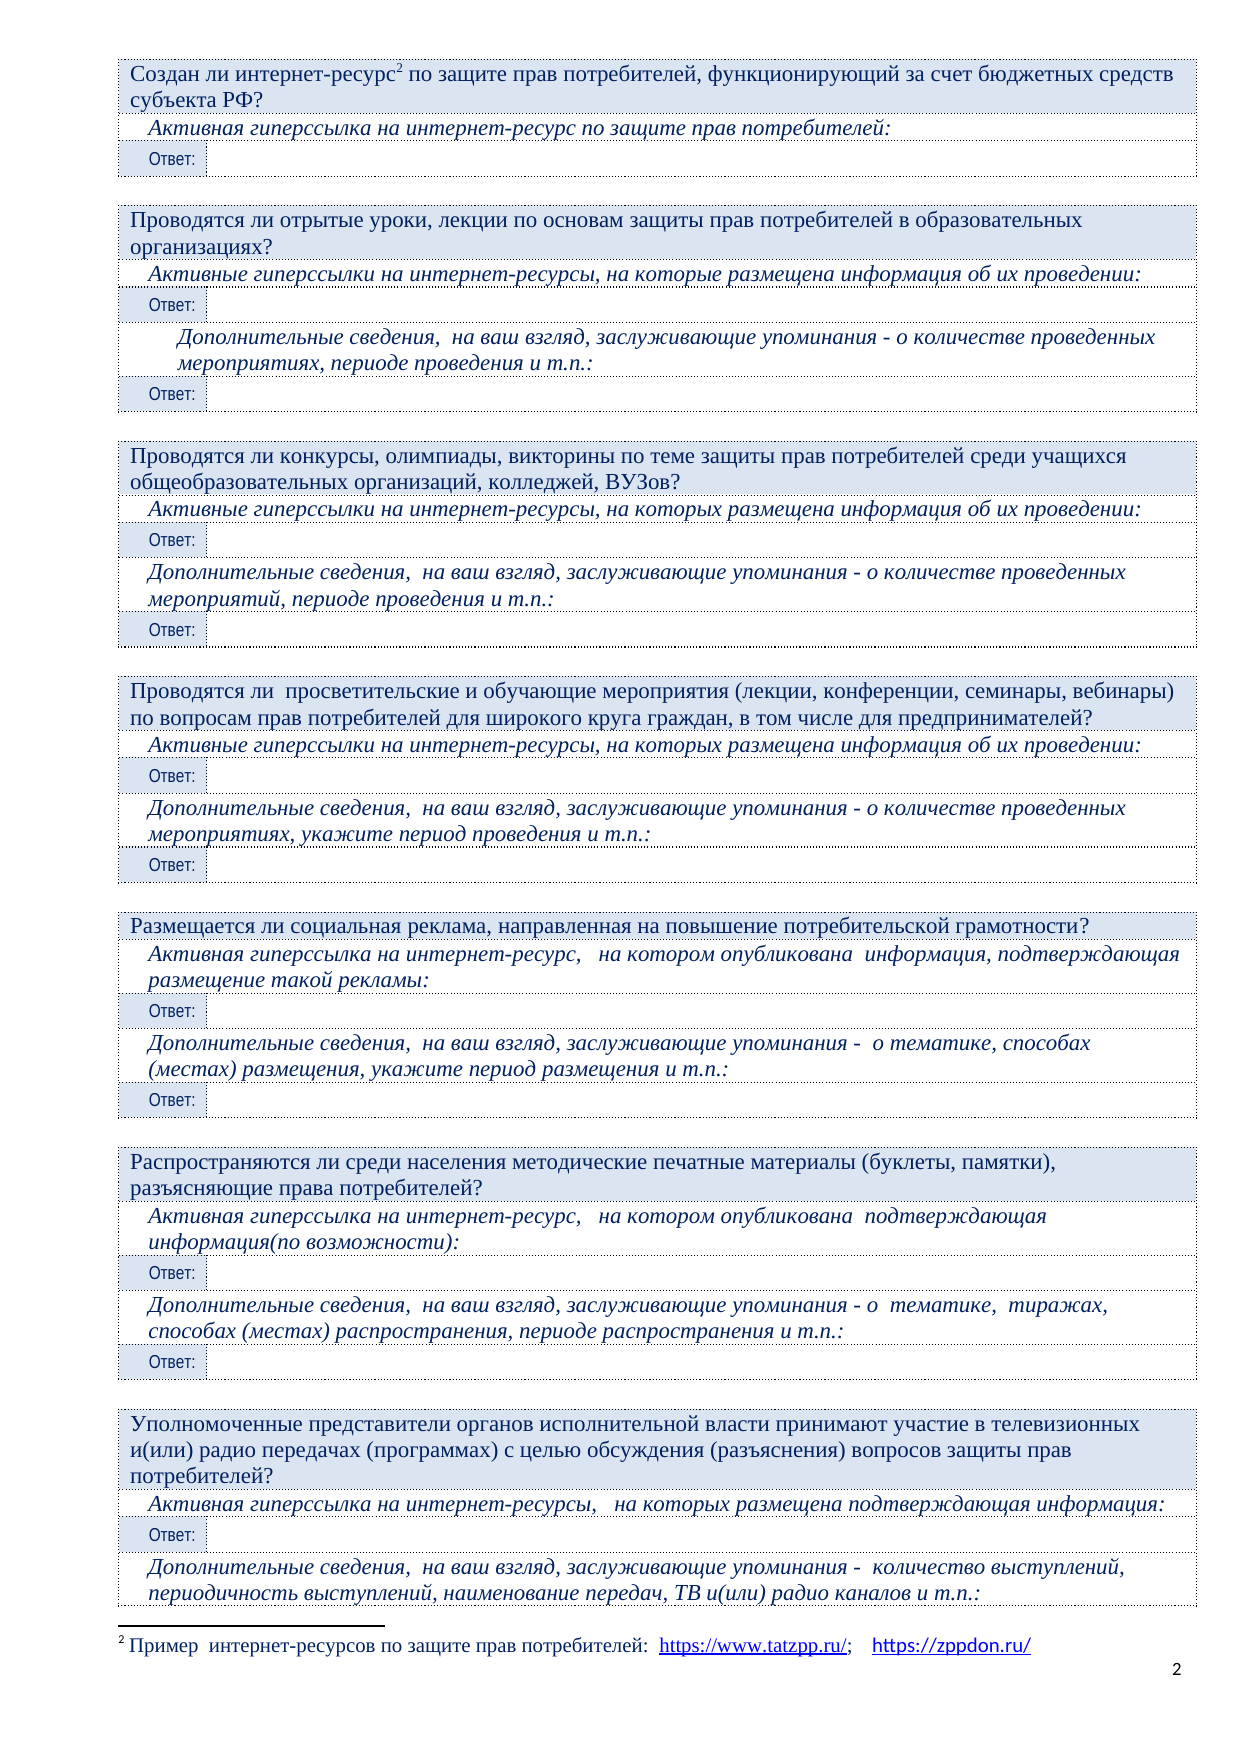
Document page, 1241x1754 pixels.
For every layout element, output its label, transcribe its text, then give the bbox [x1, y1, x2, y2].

table_cell [207, 286, 1196, 322]
table_header Проводятся ли просветительские и обучающие мероприятия (лекции, конференции, семинары, вебинары) по вопросам прав потребителей для широкого круга граждан, в том числе для предпринимателей? [119, 676, 1196, 730]
table_cell [207, 1516, 1196, 1552]
table_cell Активная гиперссылка на интернет-ресурсы, на которых размещена подтверждающая информация: [119, 1489, 1196, 1516]
table_cell Ответ: [119, 1082, 207, 1117]
table_cell [207, 522, 1196, 557]
table_cell Ответ: [119, 140, 207, 176]
table_header Уполномоченные представители органов исполнительной власти принимают участие в телевизионных и(или) радио передачах (программах) с целью обсуждения (разъяснения) вопросов защиты прав потребителей? [119, 1409, 1196, 1489]
table_cell Дополнительные сведения, на ваш взгляд, заслуживающие упоминания - о количестве проведенных мероприятиях, укажите период проведения и т.п.: [119, 793, 1196, 846]
table_cell Ответ: [119, 846, 207, 882]
table_cell Ответ: [119, 611, 207, 646]
table_cell [207, 993, 1196, 1028]
table_cell [207, 140, 1196, 176]
table_cell Активная гиперссылка на интернет-ресурс, на котором опубликована информация, подтверждающая размещение такой рекламы: [119, 939, 1196, 993]
table_cell [207, 376, 1196, 411]
table_header Размещается ли социальная реклама, направленная на повышение потребительской грамотности? [119, 912, 1196, 939]
table_cell Ответ: [119, 993, 207, 1028]
table_header Создан ли интернет-ресурс по защите прав потребителей, функционирующий за счет бюджетных средств субъекта РФ? [119, 59, 1196, 113]
table_header Распространяются ли среди населения методические печатные материалы (буклеты, памятки), разъясняющие права потребителей? [119, 1147, 1196, 1201]
table_cell Ответ: [119, 1344, 207, 1379]
table_cell [207, 611, 1196, 646]
table_cell Ответ: [119, 522, 207, 557]
table_cell Ответ: [119, 376, 207, 411]
table_cell [207, 757, 1196, 793]
table_cell Дополнительные сведения, на ваш взгляд, заслуживающие упоминания - о количестве проведенных мероприятий, периоде проведения и т.п.: [119, 557, 1196, 611]
table_header Проводятся ли отрытые уроки, лекции по основам защиты прав потребителей в образовательных организациях? [119, 205, 1196, 259]
table_cell Ответ: [119, 1255, 207, 1290]
table_header Проводятся ли конкурсы, олимпиады, викторины по теме защиты прав потребителей среди учащихся общеобразовательных организаций, колледжей, ВУЗов? [119, 441, 1196, 494]
table_cell [207, 846, 1196, 882]
table_cell [207, 1344, 1196, 1379]
table_cell Дополнительные сведения, на ваш взгляд, заслуживающие упоминания - о тематике, способах (местах) размещения, укажите период размещения и т.п.: [119, 1028, 1196, 1082]
table_cell Активная гиперссылка на интернет-ресурс по защите прав потребителей: [119, 113, 1196, 140]
table_cell Активная гиперссылка на интернет-ресурс, на котором опубликована подтверждающая информация(по возможности): [119, 1201, 1196, 1254]
table_cell Дополнительные сведения, на ваш взгляд, заслуживающие упоминания - количество выступлений, периодичность выступлений, наименование передач, ТВ и(или) радио каналов и т.п.: [119, 1552, 1196, 1605]
table_cell Активные гиперссылки на интернет-ресурсы, на которых размещена информация об их проведении: [119, 730, 1196, 757]
table_cell Активные гиперссылки на интернет-ресурсы, на которые размещена информация об их проведении: [119, 259, 1196, 286]
table_cell Активные гиперссылки на интернет-ресурсы, на которых размещена информация об их проведении: [119, 495, 1196, 522]
table_cell Дополнительные сведения, на ваш взгляд, заслуживающие упоминания - о количестве проведенных мероприятиях, периоде проведения и т.п.: [119, 322, 1196, 376]
table_cell [207, 1082, 1196, 1117]
table_cell Дополнительные сведения, на ваш взгляд, заслуживающие упоминания - о тематике, тиражах, способах (местах) распространения, периоде распространения и т.п.: [119, 1290, 1196, 1344]
table_cell Ответ: [119, 286, 207, 322]
table_cell [207, 1255, 1196, 1290]
table_cell Ответ: [119, 757, 207, 793]
table_cell Ответ: [119, 1516, 207, 1552]
